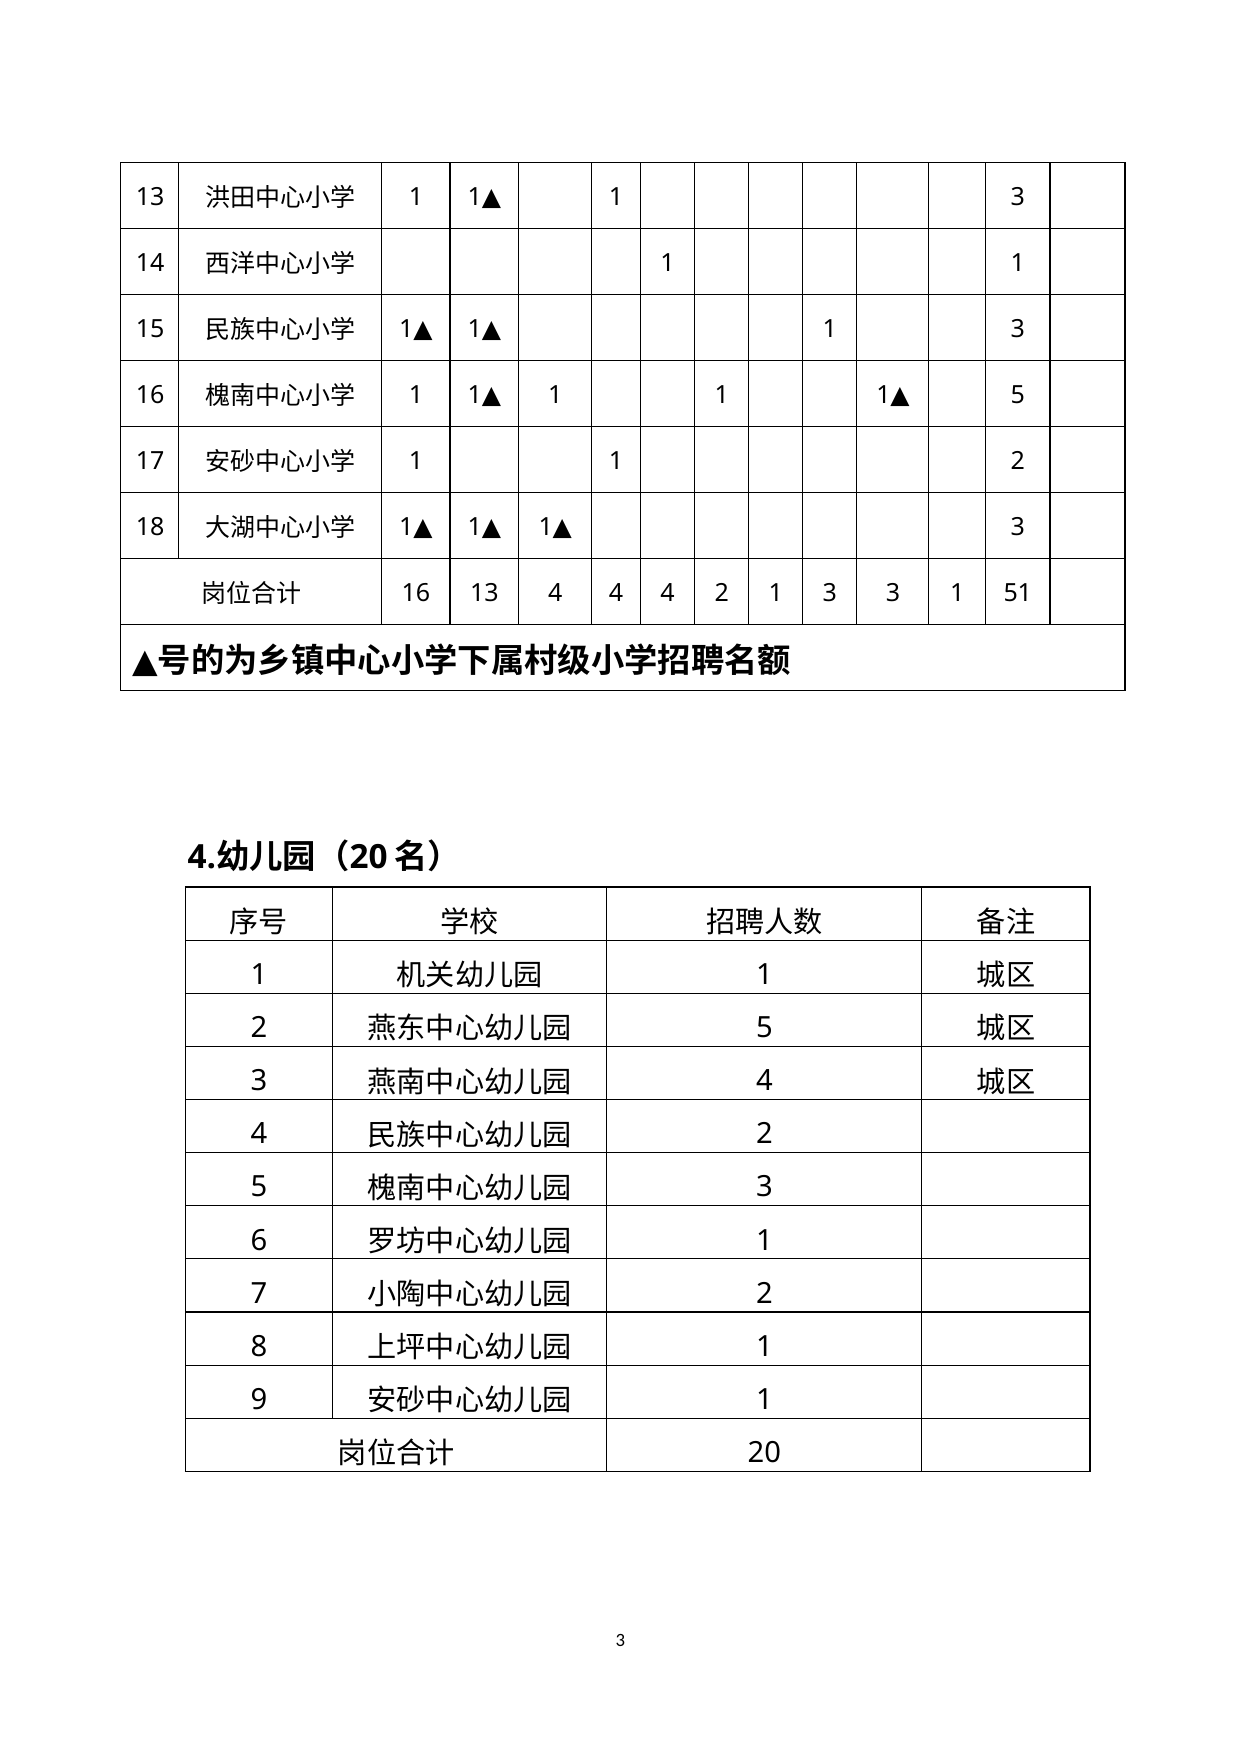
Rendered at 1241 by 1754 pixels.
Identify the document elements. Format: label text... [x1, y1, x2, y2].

table_cell 安砂中心小学 [179, 427, 381, 492]
table_cell 1 [592, 427, 640, 492]
table_cell 安砂中心幼儿园 [333, 1366, 606, 1418]
table_cell 1 [592, 163, 640, 228]
table_cell 1 [519, 361, 591, 426]
table_cell 1 [607, 1206, 921, 1258]
table_cell 1▲ [451, 163, 518, 228]
table_cell [749, 163, 802, 228]
table_cell 20 [607, 1419, 921, 1471]
table_cell 3 [986, 493, 1049, 558]
table_cell 4 [186, 1100, 332, 1152]
table_cell 3 [986, 163, 1049, 228]
table_cell [641, 493, 694, 558]
table_cell 罗坊中心幼儿园 [333, 1206, 606, 1258]
table_cell [1051, 559, 1124, 624]
table_cell 13 [451, 559, 518, 624]
table_cell 3 [607, 1153, 921, 1205]
table_cell 3 [803, 559, 856, 624]
table_cell [592, 493, 640, 558]
table_cell 城区 [922, 1047, 1089, 1099]
table_cell 5 [986, 361, 1049, 426]
table_cell 1 [607, 1366, 921, 1418]
table_cell 51 [986, 559, 1049, 624]
table_cell [451, 427, 518, 492]
table_cell 1 [929, 559, 985, 624]
table_cell 4 [641, 559, 694, 624]
table_cell 16 [382, 559, 449, 624]
table_header 学校 [333, 888, 606, 939]
table_cell [592, 295, 640, 360]
table_cell 16 [121, 361, 178, 426]
table_cell [857, 493, 928, 558]
table_cell 1▲ [519, 493, 591, 558]
table_cell [922, 1153, 1089, 1205]
table_cell 洪田中心小学 [179, 163, 381, 228]
table_cell [803, 427, 856, 492]
table_cell [857, 427, 928, 492]
table_cell [519, 163, 591, 228]
table_cell 城区 [922, 994, 1089, 1046]
table_cell [922, 1313, 1089, 1364]
table_cell [1051, 361, 1124, 426]
table_cell 1 [382, 163, 449, 228]
table_cell [519, 427, 591, 492]
table_cell 1 [803, 295, 856, 360]
table_cell 上坪中心幼儿园 [333, 1313, 606, 1364]
table_cell [922, 1259, 1089, 1311]
table_cell 6 [186, 1206, 332, 1258]
table_cell [922, 1366, 1089, 1418]
table_cell 1▲ [857, 361, 928, 426]
table_cell [922, 1100, 1089, 1152]
table_cell [922, 1206, 1089, 1258]
table_header 备注 [922, 888, 1089, 939]
table_cell [641, 361, 694, 426]
table_cell [695, 163, 748, 228]
table_cell 18 [121, 493, 178, 558]
table_cell [451, 229, 518, 294]
table_cell 岗位合计 [186, 1419, 606, 1471]
table_cell ▲号的为乡镇中心小学下属村级小学招聘名额 [121, 625, 1124, 690]
table_cell [749, 493, 802, 558]
table_cell 1 [382, 427, 449, 492]
table_cell [929, 295, 985, 360]
table_cell 17 [121, 427, 178, 492]
table_cell [749, 295, 802, 360]
table_cell 14 [121, 229, 178, 294]
table_cell 3 [186, 1047, 332, 1099]
table_cell 1 [641, 229, 694, 294]
table_cell [641, 163, 694, 228]
table_cell 城区 [922, 941, 1089, 993]
table_cell [803, 361, 856, 426]
table_cell [1051, 163, 1124, 228]
table_cell [695, 493, 748, 558]
table_cell 1▲ [451, 493, 518, 558]
table_cell [1051, 295, 1124, 360]
table_cell 槐南中心小学 [179, 361, 381, 426]
table_cell 民族中心小学 [179, 295, 381, 360]
table_cell [749, 361, 802, 426]
table_cell [857, 295, 928, 360]
table_cell [803, 229, 856, 294]
table_cell [1051, 229, 1124, 294]
table_cell [929, 229, 985, 294]
table_cell [695, 295, 748, 360]
table_cell [929, 163, 985, 228]
table_cell 燕东中心幼儿园 [333, 994, 606, 1046]
table_cell 2 [986, 427, 1049, 492]
table_cell [929, 361, 985, 426]
table_cell 5 [186, 1153, 332, 1205]
table_cell 1 [695, 361, 748, 426]
table_cell [695, 229, 748, 294]
table_cell 1 [607, 1313, 921, 1364]
table_cell 3 [857, 559, 928, 624]
table_cell [922, 1419, 1089, 1471]
table_cell [641, 295, 694, 360]
table_cell 4 [519, 559, 591, 624]
table_cell [929, 427, 985, 492]
table_cell [695, 427, 748, 492]
table_cell 小陶中心幼儿园 [333, 1259, 606, 1311]
table_cell 大湖中心小学 [179, 493, 381, 558]
table_cell 1 [607, 941, 921, 993]
table_cell [1051, 493, 1124, 558]
table_cell [803, 163, 856, 228]
text 4.幼儿园（20名） [187, 821, 1053, 886]
table_cell 2 [695, 559, 748, 624]
table_cell [857, 229, 928, 294]
table_cell 1▲ [382, 493, 449, 558]
table_header 招聘人数 [607, 888, 921, 939]
table_cell [803, 493, 856, 558]
table_cell [519, 229, 591, 294]
table_cell 13 [121, 163, 178, 228]
table_cell [641, 427, 694, 492]
table_cell 3 [986, 295, 1049, 360]
table_cell [749, 427, 802, 492]
table_cell 燕南中心幼儿园 [333, 1047, 606, 1099]
table_cell 1▲ [451, 361, 518, 426]
table_cell 1▲ [451, 295, 518, 360]
table_cell 4 [592, 559, 640, 624]
table_cell [592, 361, 640, 426]
table_cell 1 [382, 361, 449, 426]
table_cell 2 [607, 1100, 921, 1152]
table_cell 8 [186, 1313, 332, 1364]
table_cell 7 [186, 1259, 332, 1311]
table_cell [382, 229, 449, 294]
table_cell 1 [186, 941, 332, 993]
table_cell 槐南中心幼儿园 [333, 1153, 606, 1205]
table_cell 2 [186, 994, 332, 1046]
table_header 序号 [186, 888, 332, 939]
table_cell 岗位合计 [121, 559, 381, 624]
table_cell 1 [986, 229, 1049, 294]
table_cell 4 [607, 1047, 921, 1099]
table_cell [857, 163, 928, 228]
table_cell [519, 295, 591, 360]
table_cell 1▲ [382, 295, 449, 360]
table_cell [929, 493, 985, 558]
table_cell 9 [186, 1366, 332, 1418]
table_cell [592, 229, 640, 294]
table_cell 5 [607, 994, 921, 1046]
table_cell 西洋中心小学 [179, 229, 381, 294]
table_cell [749, 229, 802, 294]
table_cell 1 [749, 559, 802, 624]
table_cell 机关幼儿园 [333, 941, 606, 993]
table_cell 15 [121, 295, 178, 360]
table_cell 2 [607, 1259, 921, 1311]
table_cell [1051, 427, 1124, 492]
table_cell 民族中心幼儿园 [333, 1100, 606, 1152]
